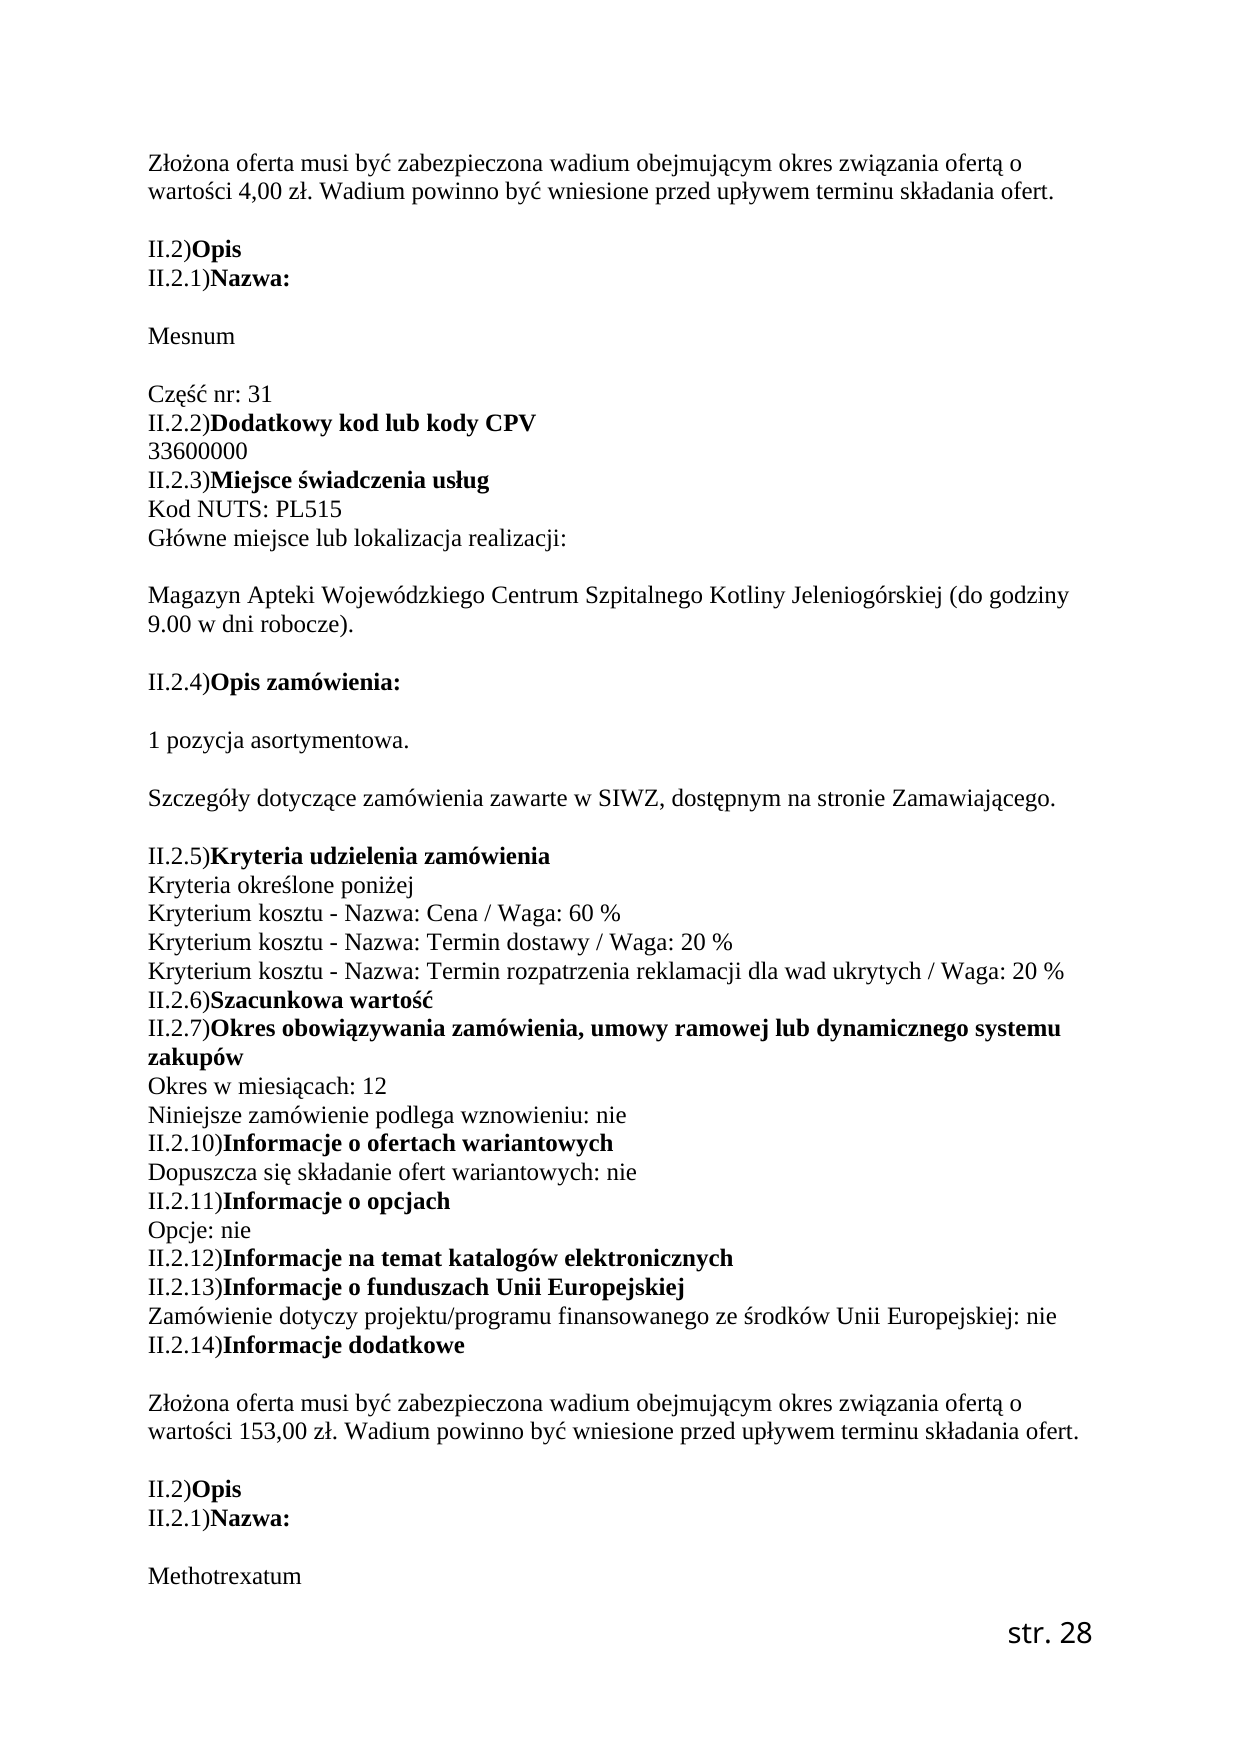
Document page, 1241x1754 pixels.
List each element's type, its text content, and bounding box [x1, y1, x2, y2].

text II.2)Opis [148, 234, 1093, 263]
text II.2.12)Informacje na temat katalogów elektronicznych [148, 1243, 1093, 1272]
text Kryterium kosztu - Nazwa: Termin rozpatrzenia reklamacji dla wad ukrytych / Waga: 20 % [148, 956, 1093, 985]
text II.2.4)Opis zamówienia: [148, 667, 1093, 696]
text Opcje: nie [148, 1215, 1093, 1243]
text Okres w miesiącach: 12 [148, 1071, 1093, 1100]
text Kryterium kosztu - Nazwa: Termin dostawy / Waga: 20 % [148, 927, 1093, 956]
text II.2)Opis [148, 1474, 1093, 1503]
text 33600000 [148, 436, 1093, 465]
text Kod NUTS: PL515 [148, 494, 1093, 523]
text Mesnum [148, 321, 1093, 350]
text II.2.13)Informacje o funduszach Unii Europejskiej [148, 1272, 1093, 1301]
text Zamówienie dotyczy projektu/programu finansowanego ze środków Unii Europejskiej: nie [148, 1301, 1093, 1330]
text Methotrexatum [148, 1561, 1093, 1590]
text Niniejsze zamówienie podlega wznowieniu: nie [148, 1100, 1093, 1128]
text II.2.14)Informacje dodatkowe [148, 1330, 1093, 1358]
text Główne miejsce lub lokalizacja realizacji: [148, 523, 1093, 551]
text Złożona oferta musi być zabezpieczona wadium obejmującym okres związania ofertą o wartości 4,00 zł. Wadium powinno być wniesione przed upływem terminu składania ofert. [148, 148, 1093, 205]
text Kryteria określone poniżej [148, 870, 1093, 898]
text Kryterium kosztu - Nazwa: Cena / Waga: 60 % [148, 898, 1093, 927]
text II.2.10)Informacje o ofertach wariantowych [148, 1128, 1093, 1157]
text Część nr: 31 [148, 379, 1093, 408]
text II.2.6)Szacunkowa wartość [148, 985, 1093, 1013]
text Dopuszcza się składanie ofert wariantowych: nie [148, 1157, 1093, 1186]
text II.2.1)Nazwa: [148, 1503, 1093, 1532]
text Szczegóły dotyczące zamówienia zawarte w SIWZ, dostępnym na stronie Zamawiającego. [148, 783, 1093, 812]
text II.2.3)Miejsce świadczenia usług [148, 465, 1093, 494]
text II.2.1)Nazwa: [148, 263, 1093, 292]
text II.2.5)Kryteria udzielenia zamówienia [148, 841, 1093, 870]
text Złożona oferta musi być zabezpieczona wadium obejmującym okres związania ofertą o wartości 153,00 zł. Wadium powinno być wniesione przed upływem terminu składania ofert. [148, 1388, 1093, 1445]
text II.2.2)Dodatkowy kod lub kody CPV [148, 408, 1093, 436]
text Magazyn Apteki Wojewódzkiego Centrum Szpitalnego Kotliny Jeleniogórskiej (do godziny 9.00 w dni robocze). [148, 581, 1093, 638]
text II.2.11)Informacje o opcjach [148, 1186, 1093, 1215]
text 1 pozycja asortymentowa. [148, 725, 1093, 754]
text II.2.7)Okres obowiązywania zamówienia, umowy ramowej lub dynamicznego systemu zakupów [148, 1013, 1093, 1071]
